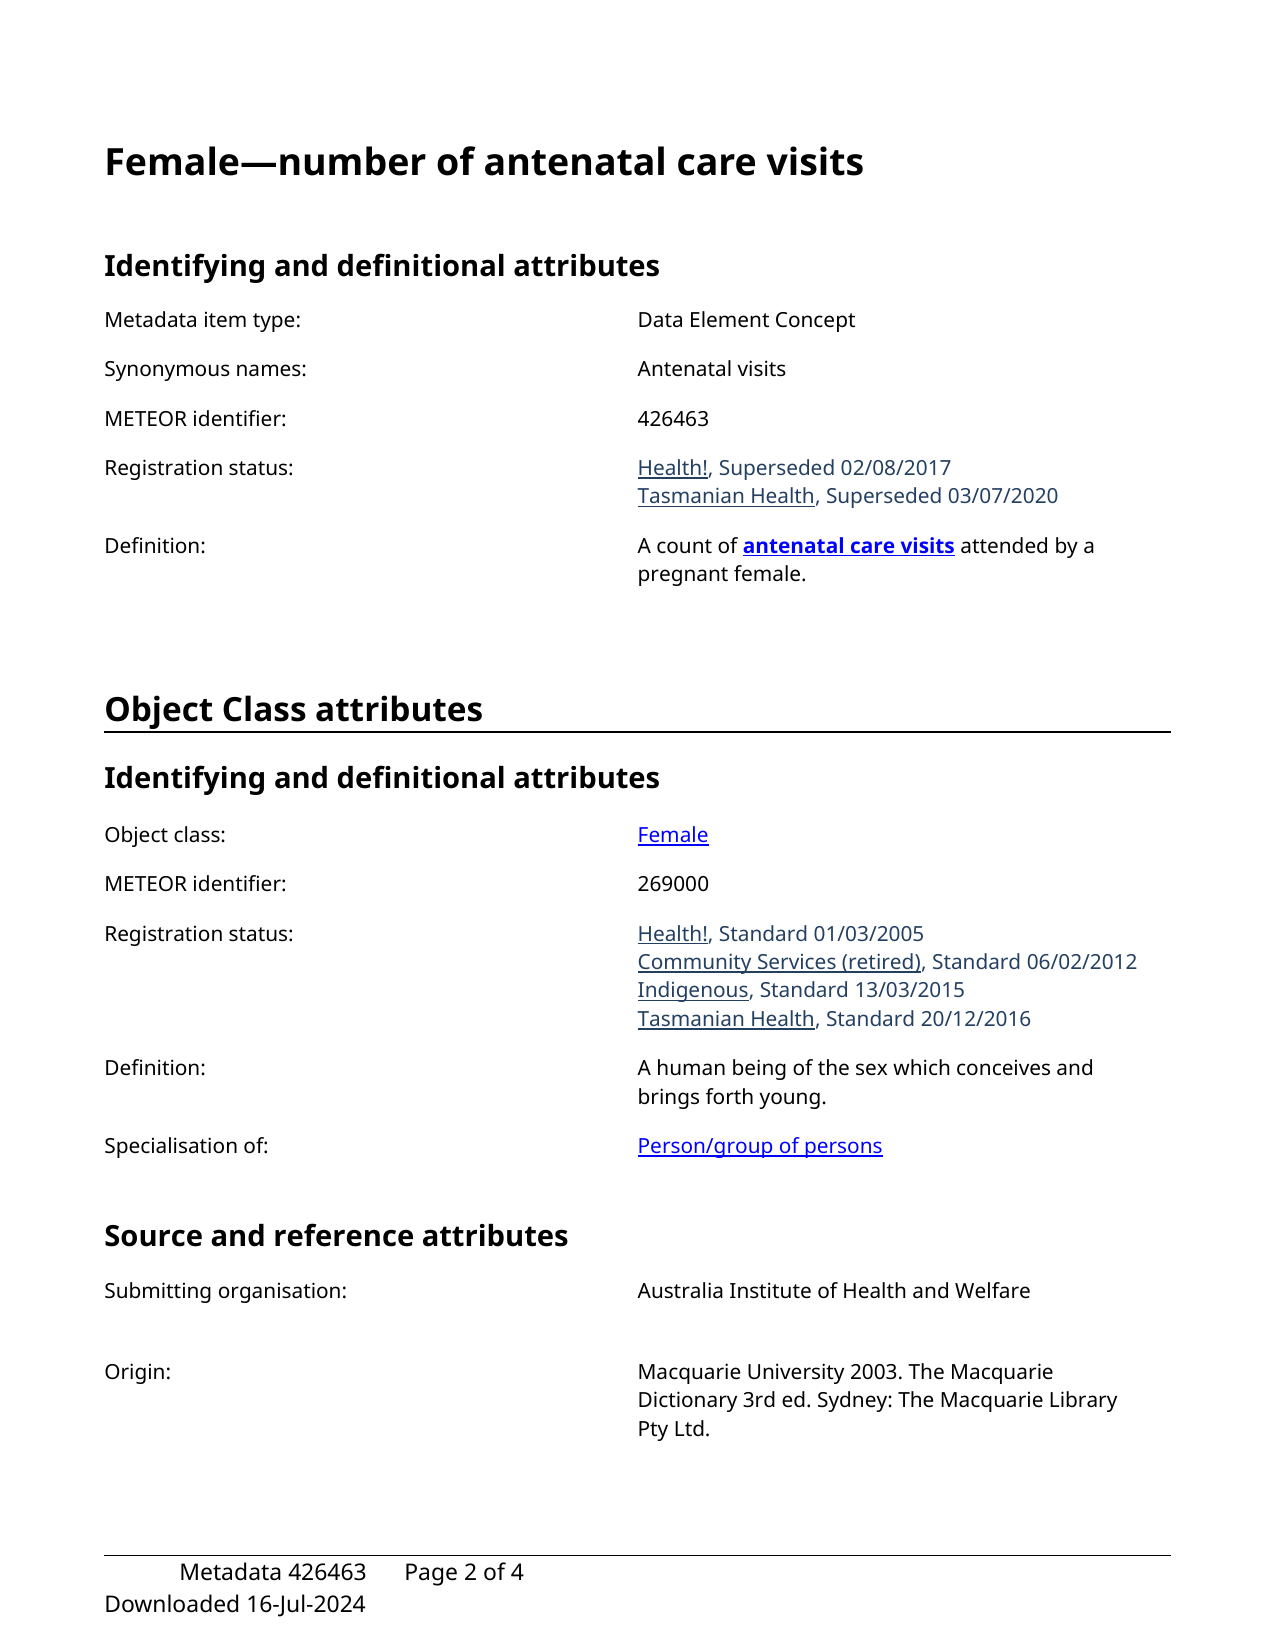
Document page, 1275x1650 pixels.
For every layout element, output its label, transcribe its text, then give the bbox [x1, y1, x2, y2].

table_cell 269000 [626, 859, 1159, 908]
table_header Identifying and definitional attributes [93, 199, 1159, 295]
table_cell Health!, Superseded 02/08/2017 Tasmanian Health, Superseded 03/07/2020 [626, 443, 1159, 520]
table_cell Macquarie University 2003. The Macquarie Dictionary 3rd ed. Sydney: The Macquarie Library Pty Ltd. [626, 1346, 1159, 1452]
table_cell Specialisation of: [93, 1121, 626, 1170]
table_cell Data Element Concept [626, 295, 1159, 344]
table_cell Origin: [93, 1346, 626, 1452]
subtitle Female—number of antenatal care visits [104, 135, 1171, 186]
table_cell Registration status: [93, 908, 626, 1043]
table_cell METEOR identifier: [93, 859, 626, 908]
table_cell Definition: [93, 520, 626, 598]
table_cell Definition: [93, 1043, 626, 1121]
table_cell Source and reference attributes [93, 1170, 1159, 1266]
subtitle Identifying and definitional attributes [104, 758, 1171, 797]
subtitle Object Class attributes [104, 686, 1171, 731]
table_cell Registration status: [93, 443, 626, 520]
table_cell Metadata item type: [93, 295, 626, 344]
table_cell A count of antenatal care visits attended by a pregnant female. [626, 520, 1159, 598]
table_cell Antenatal visits [626, 344, 1159, 393]
table_cell Synonymous names: [93, 344, 626, 393]
table_cell 426463 [626, 394, 1159, 443]
table_cell Health!, Standard 01/03/2005 Community Services (retired), Standard 06/02/2012 Indigenous, Standard 13/03/2015 Tasmanian Health, Standard 20/12/2016 [626, 908, 1159, 1043]
table_cell A human being of the sex which conceives and brings forth young. [626, 1043, 1159, 1121]
table_cell Person/group of persons [626, 1121, 1159, 1170]
table_cell Submitting organisation: [93, 1266, 626, 1346]
table_header Object class: [93, 810, 626, 859]
table_header Female [626, 810, 1159, 859]
table_cell Australia Institute of Health and Welfare [626, 1266, 1159, 1346]
table_cell METEOR identifier: [93, 394, 626, 443]
